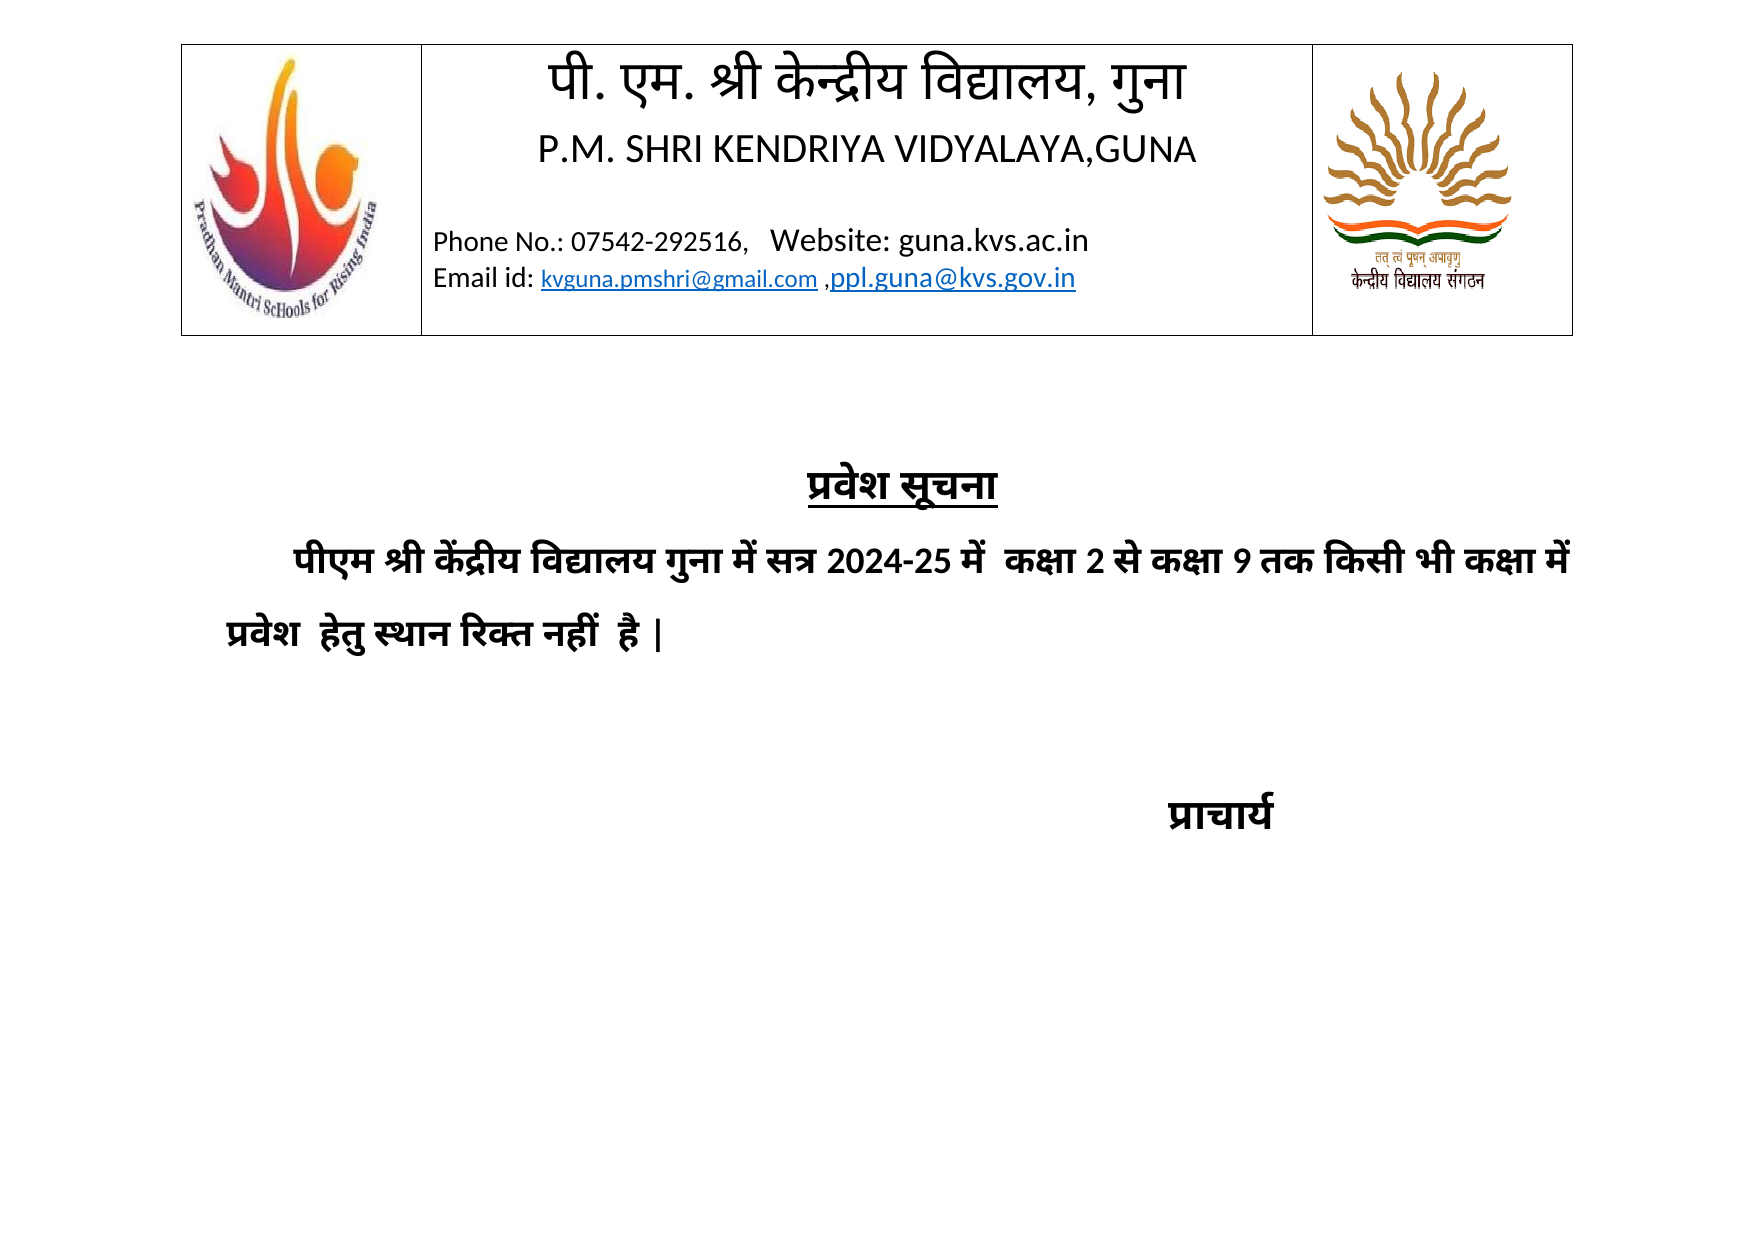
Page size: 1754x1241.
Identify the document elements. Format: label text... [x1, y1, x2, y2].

text प्राचार्य [150, 792, 1604, 846]
table_header [1313, 45, 1572, 334]
text प्रवेश हेतु स्थान रिक्त नहीं है | [150, 609, 1604, 661]
text पीएम श्री केंद्रीय विद्यालय गुना में सत्र 2024-25 में कक्षा 2 से कक्षा 9 तक किसी भी कक्षा में [150, 537, 1604, 589]
table_header पी. एम. श्री केन्द्रीय विद्यालय, गुना P.M. SHRI KENDRIYA VIDYALAYA,GUNA Phone No.: 07542-292516, Website: guna.kvs.ac.in Email id: kvguna.pmshri@gmail.com ,ppl.guna@kvs.gov.in [422, 45, 1312, 334]
text प्रवेश सूचना [150, 462, 1604, 516]
picture [192, 45, 378, 318]
picture [1323, 45, 1512, 317]
table_header [182, 45, 421, 334]
